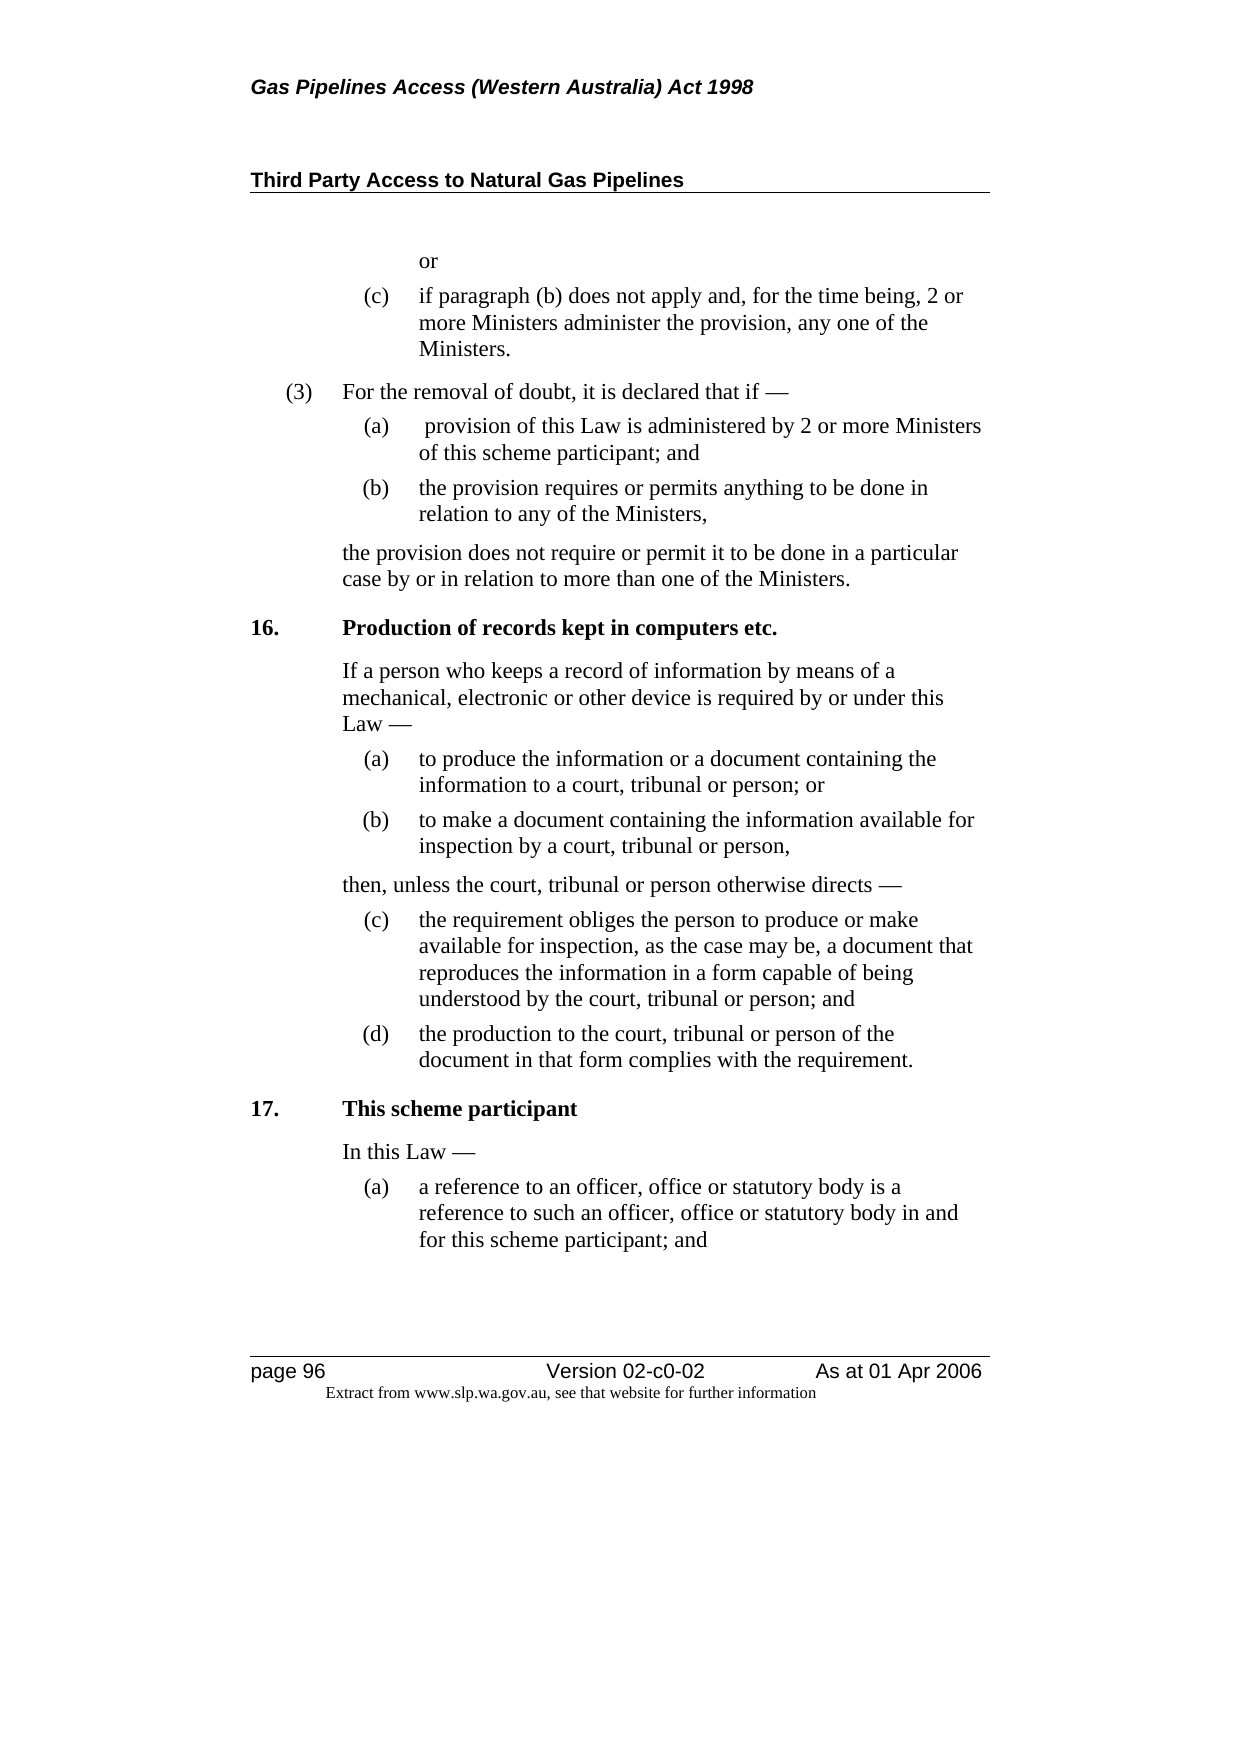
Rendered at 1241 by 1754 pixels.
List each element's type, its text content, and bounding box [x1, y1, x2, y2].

text (b) the provision requires or permits anything to be done in relation to any of the Ministers, [250, 474, 990, 526]
text In this Law — [250, 1138, 990, 1164]
text (a) provision of this Law is administered by 2 or more Ministers of this scheme participant; and [250, 413, 990, 465]
text (c) the requirement obliges the person to produce or make available for inspection, as the case may be, a document that reproduces the information in a form capable of being understood by the court, tribunal or person; and [250, 906, 990, 1011]
text (d) the production to the court, tribunal or person of the document in that form complies with the requirement. [250, 1019, 990, 1072]
text or [250, 247, 990, 274]
text the provision does not require or permit it to be done in a particular case by or in relation to more than one of the Ministers. [250, 539, 990, 592]
text (3) For the removal of doubt, it is declared that if — [250, 378, 990, 404]
text (c) if paragraph (b) does not apply and, for the time being, 2 or more Ministers administer the provision, any one of the Ministers. [250, 282, 990, 361]
text (a) to produce the information or a document containing the information to a court, tribunal or person; or [250, 745, 990, 798]
text (b) to make a document containing the information available for inspection by a court, tribunal or person, [250, 806, 990, 859]
subtitle 16. Production of records kept in computers etc. [250, 614, 990, 641]
subtitle 17. This scheme participant [250, 1095, 990, 1122]
text then, unless the court, tribunal or person otherwise directs — [250, 871, 990, 897]
text If a person who keeps a record of information by means of a mechanical, electronic or other device is required by or under this Law — [250, 657, 990, 737]
text (a) a reference to an officer, office or statutory body is a reference to such an officer, office or statutory body in and for this scheme participant; and [250, 1173, 990, 1252]
